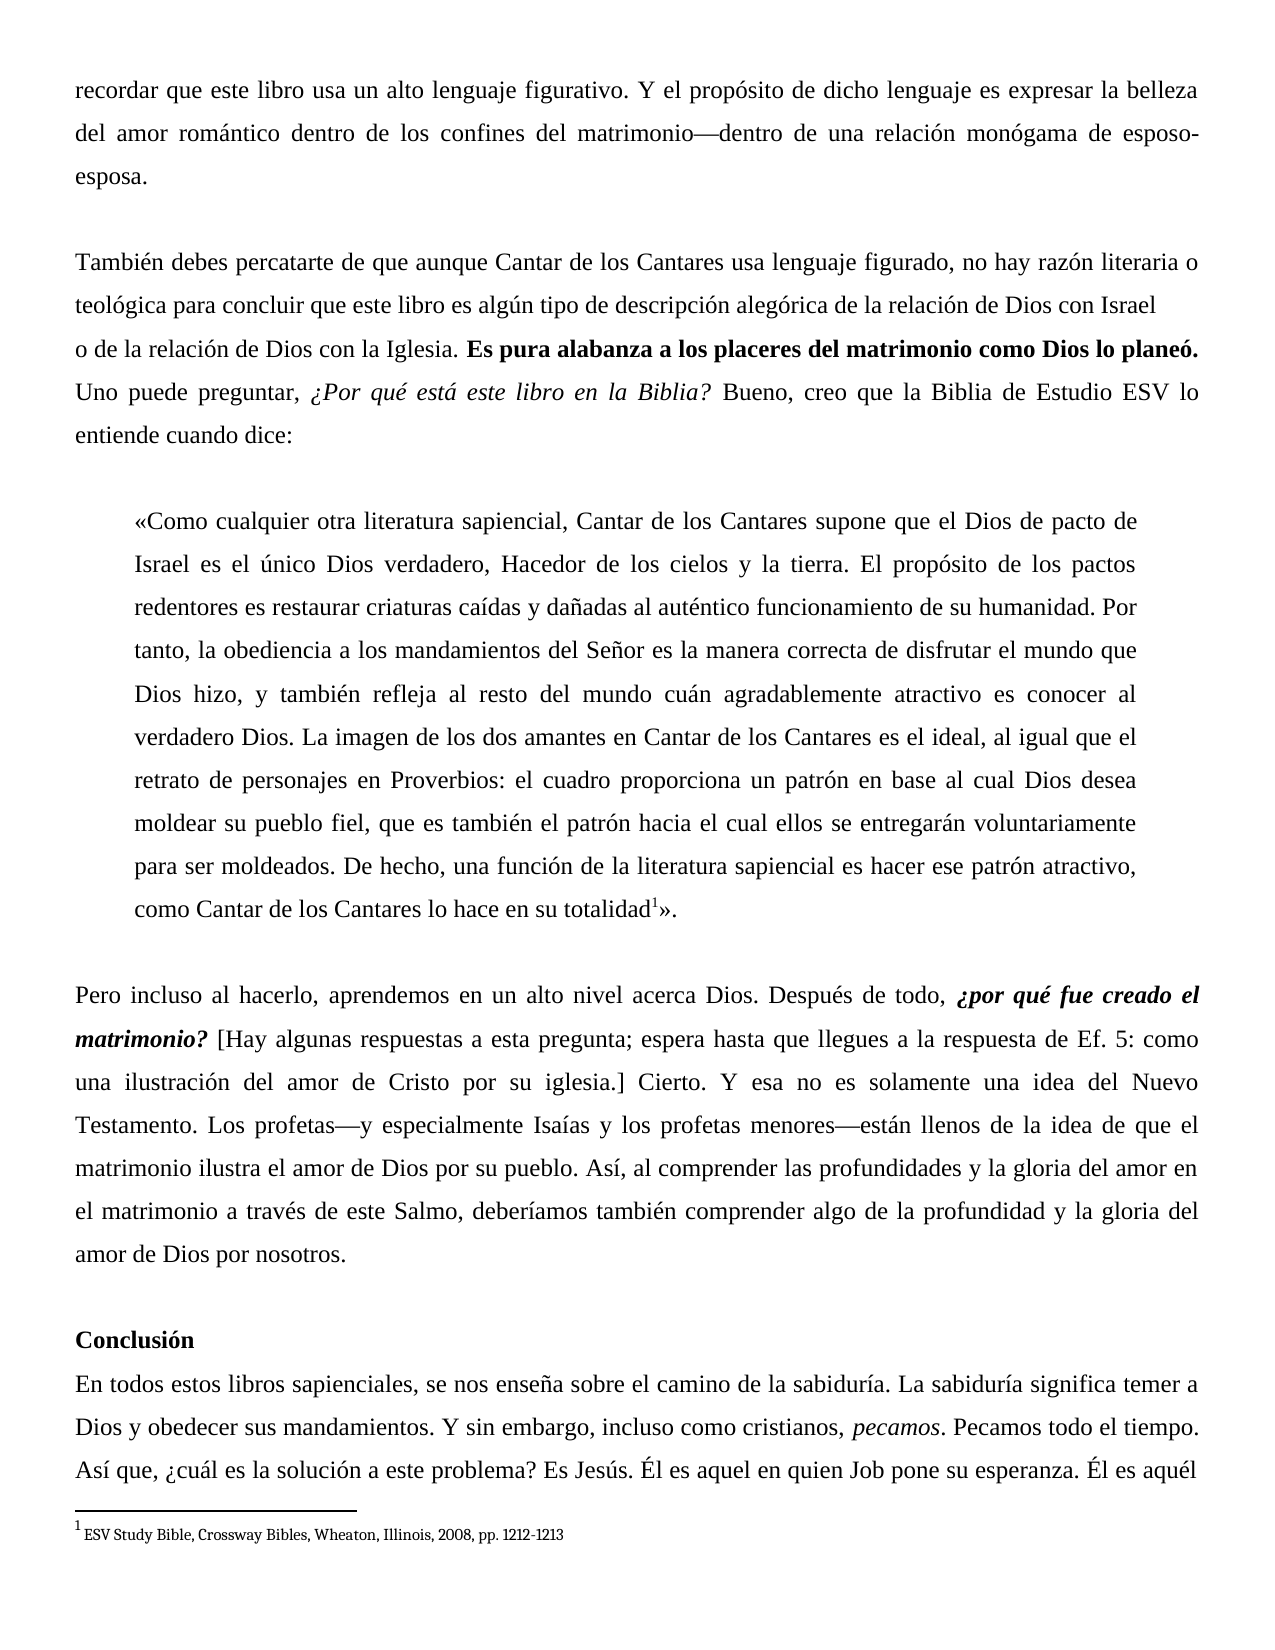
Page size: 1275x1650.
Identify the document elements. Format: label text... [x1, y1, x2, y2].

text Conclusión [75, 1326, 1200, 1354]
text También debes percatarte de que aunque Cantar de los Cantares usa lenguaje figurado, no hay razón literaria o teológica para concluir que este libro es algún tipo de descripción alegórica de la relación de Dios con Israel [75, 247, 1200, 319]
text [75, 1369, 1200, 1484]
text «Como cualquier otra literatura sapiencial, Cantar de los Cantares supone que el Dios de pacto de Israel es el único Dios verdadero, Hacedor de los cielos y la tierra. El propósito de los pactos redentores es restaurar criaturas caídas y dañadas al auténtico funcionamiento de su humanidad. Por tanto, la obediencia a los mandamientos del Señor es la manera correcta de disfrutar el mundo que Dios hizo, y también refleja al resto del mundo cuán agradablemente atractivo es conocer al verdadero Dios. La imagen de los dos amantes en Cantar de los Cantares es el ideal, al igual que el retrato de personajes en Proverbios: el cuadro proporciona un patrón en base al cual Dios desea moldear su pueblo fiel, que es también el patrón hacia el cual ellos se entregarán voluntariamente para ser moldeados. De hecho, una función de la literatura sapiencial es hacer ese patrón atractivo, como Cantar de los Cantares lo hace en su totalidad». [134, 506, 1138, 923]
text Pero incluso al hacerlo, aprendemos en un alto nivel acerca Dios. Después de todo, ¿por qué fue creado el matrimonio? [Hay algunas respuestas a esta pregunta; espera hasta que llegues a la respuesta de Ef. 5: como una ilustración del amor de Cristo por su iglesia.] Cierto. Y esa no es solamente una idea del Nuevo Testamento. Los profetas—y especialmente Isaías y los profetas menores—están llenos de la idea de que el matrimonio ilustra el amor de Dios por su pueblo. Así, al comprender las profundidades y la gloria del amor en el matrimonio a través de este Salmo, deberíamos también comprender algo de la profundidad y la gloria del amor de Dios por nosotros. [75, 981, 1200, 1268]
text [75, 75, 1200, 190]
text o de la relación de Dios con la Iglesia. Es pura alabanza a los placeres del matrimonio como Dios lo planeó. Uno puede preguntar, ¿Por qué está este libro en la Biblia? Bueno, creo que la Biblia de Estudio ESV lo entiende cuando dice: [75, 334, 1200, 449]
